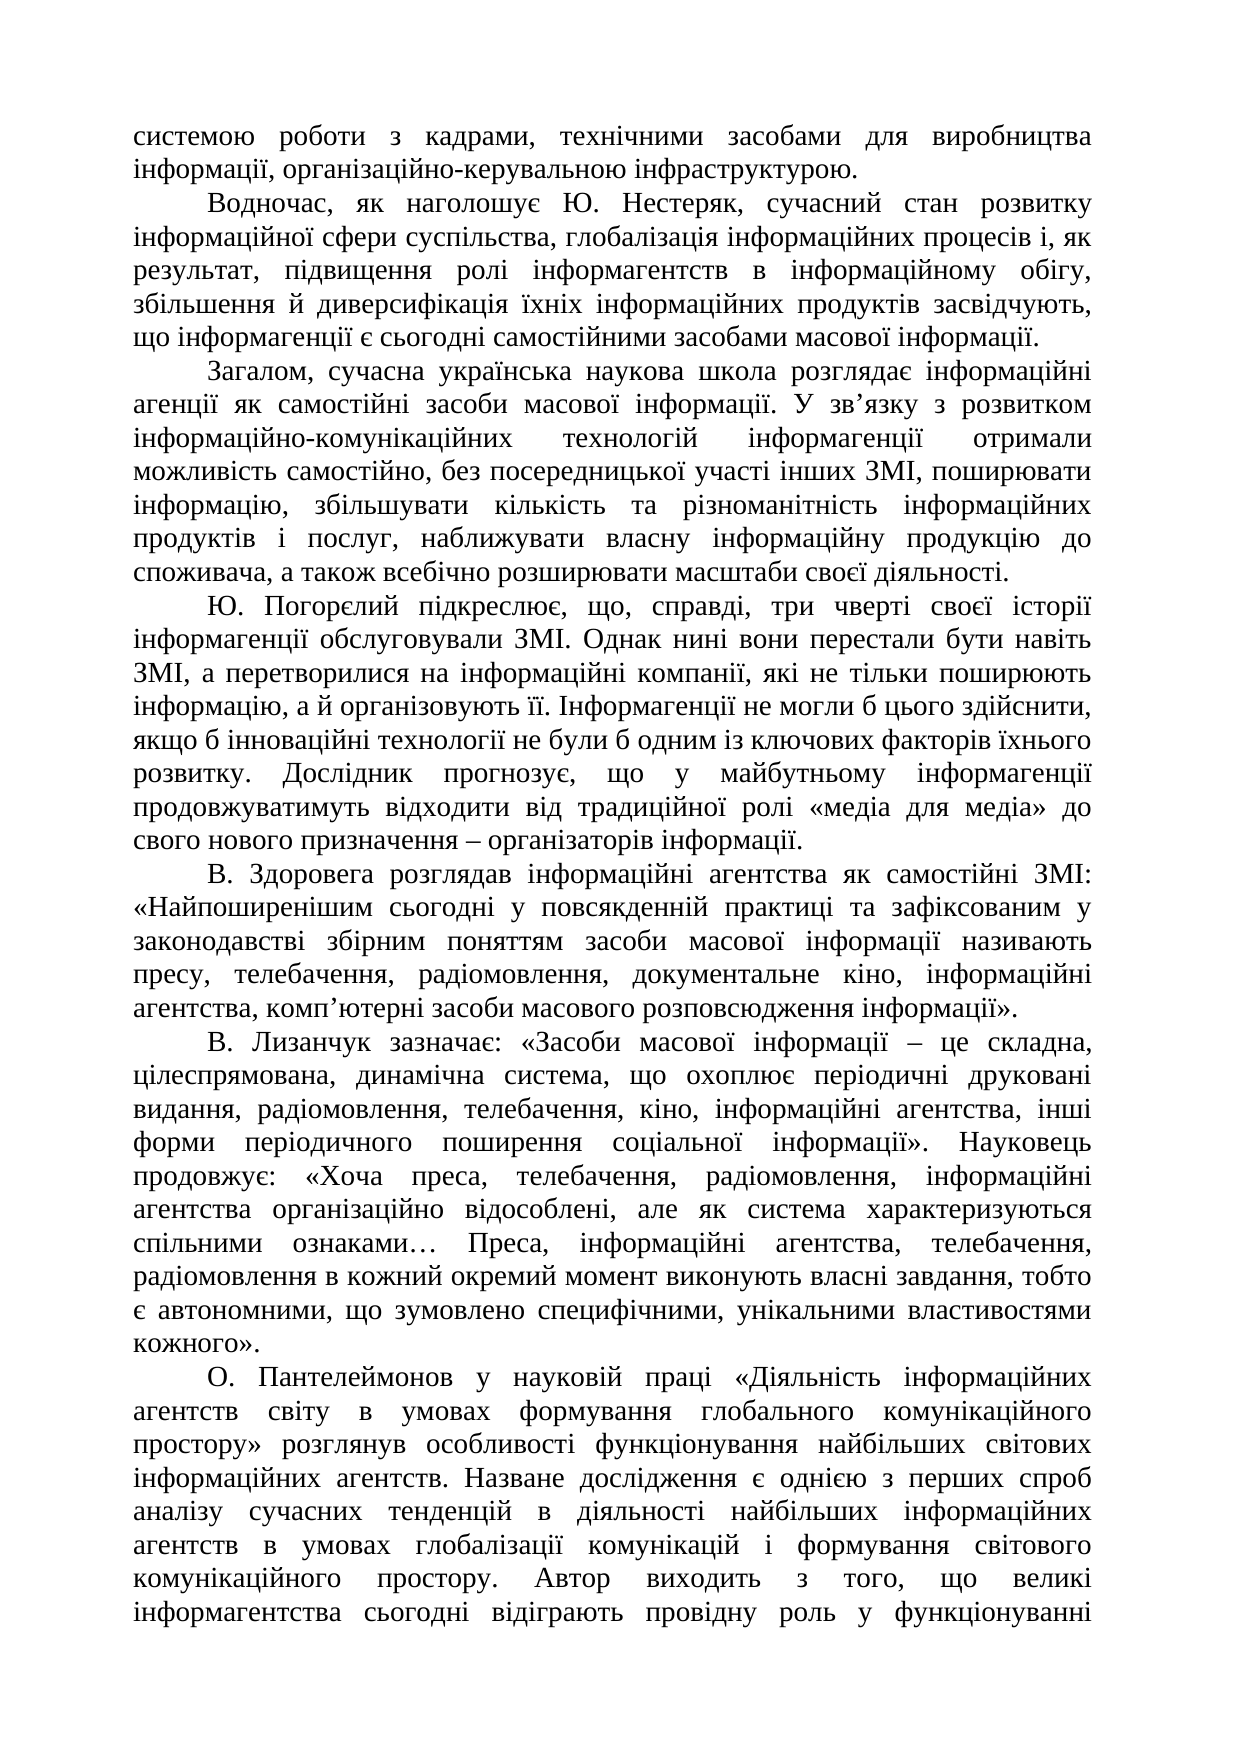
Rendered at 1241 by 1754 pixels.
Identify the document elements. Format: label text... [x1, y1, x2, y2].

text В. Здоровега розглядав інформаційні агентства як самостійні ЗМІ: «Найпоширенішим сьогодні у повсякденній практиці та зафіксованим у законодавстві збірним поняттям засоби масової інформації називають пресу, телебачення, радіомовлення, документальне кіно, інформаційні агентства, комп’ютерні засоби масового розповсюдження інформації». [133, 856, 1093, 1024]
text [133, 118, 1093, 185]
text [133, 1359, 1093, 1627]
text Ю. Погорєлий підкреслює, що, справді, три чверті своєї історії інформагенції обслуговували ЗМІ. Однак нині вони перестали бути навіть ЗМІ, а перетворилися на інформаційні компанії, які не тільки поширюють інформацію, а й організовують її. Інформагенції не могли б цього здійснити, якщо б інноваційні технології не були б одним із ключових факторів їхнього розвитку. Дослідник прогнозує, що у майбутньому інформагенції продовжуватимуть відходити від традиційної ролі «медіа для медіа» до свого нового призначення – організаторів інформації. [133, 588, 1093, 856]
text Загалом, сучасна українська наукова школа розглядає інформаційні агенції як самостійні засоби масової інформації. У зв’язку з розвитком інформаційно-комунікаційних технологій інформагенції отримали можливість самостійно, без посередницької участі інших ЗМІ, поширювати інформацію, збільшувати кількість та різноманітність інформаційних продуктів і послуг, наближувати власну інформаційну продукцію до споживача, а також всебічно розширювати масштаби своєї діяльності. [133, 353, 1093, 588]
text В. Лизанчук зазначає: «Засоби масової інформації – це складна, цілеспрямована, динамічна система, що охоплює періодичні друковані видання, радіомовлення, телебачення, кіно, інформаційні агентства, інші форми періодичного поширення соціальної інформації». Науковець продовжує: «Хоча преса, телебачення, радіомовлення, інформаційні агентства організаційно відособлені, але як система характеризуються спільними ознаками… Преса, інформаційні агентства, телебачення, радіомовлення в кожний окремий момент виконують власні завдання, тобто є автономними, що зумовлено специфічними, унікальними властивостями кожного». [133, 1024, 1093, 1359]
text Водночас, як наголошує Ю. Нестеряк, сучасний стан розвитку інформаційної сфери суспільства, глобалізація інформаційних процесів і, як результат, підвищення ролі інформагентств в інформаційному обігу, збільшення й диверсифікація їхніх інформаційних продуктів засвідчують, що інформагенції є сьогодні самостійними засобами масової інформації. [133, 185, 1093, 353]
